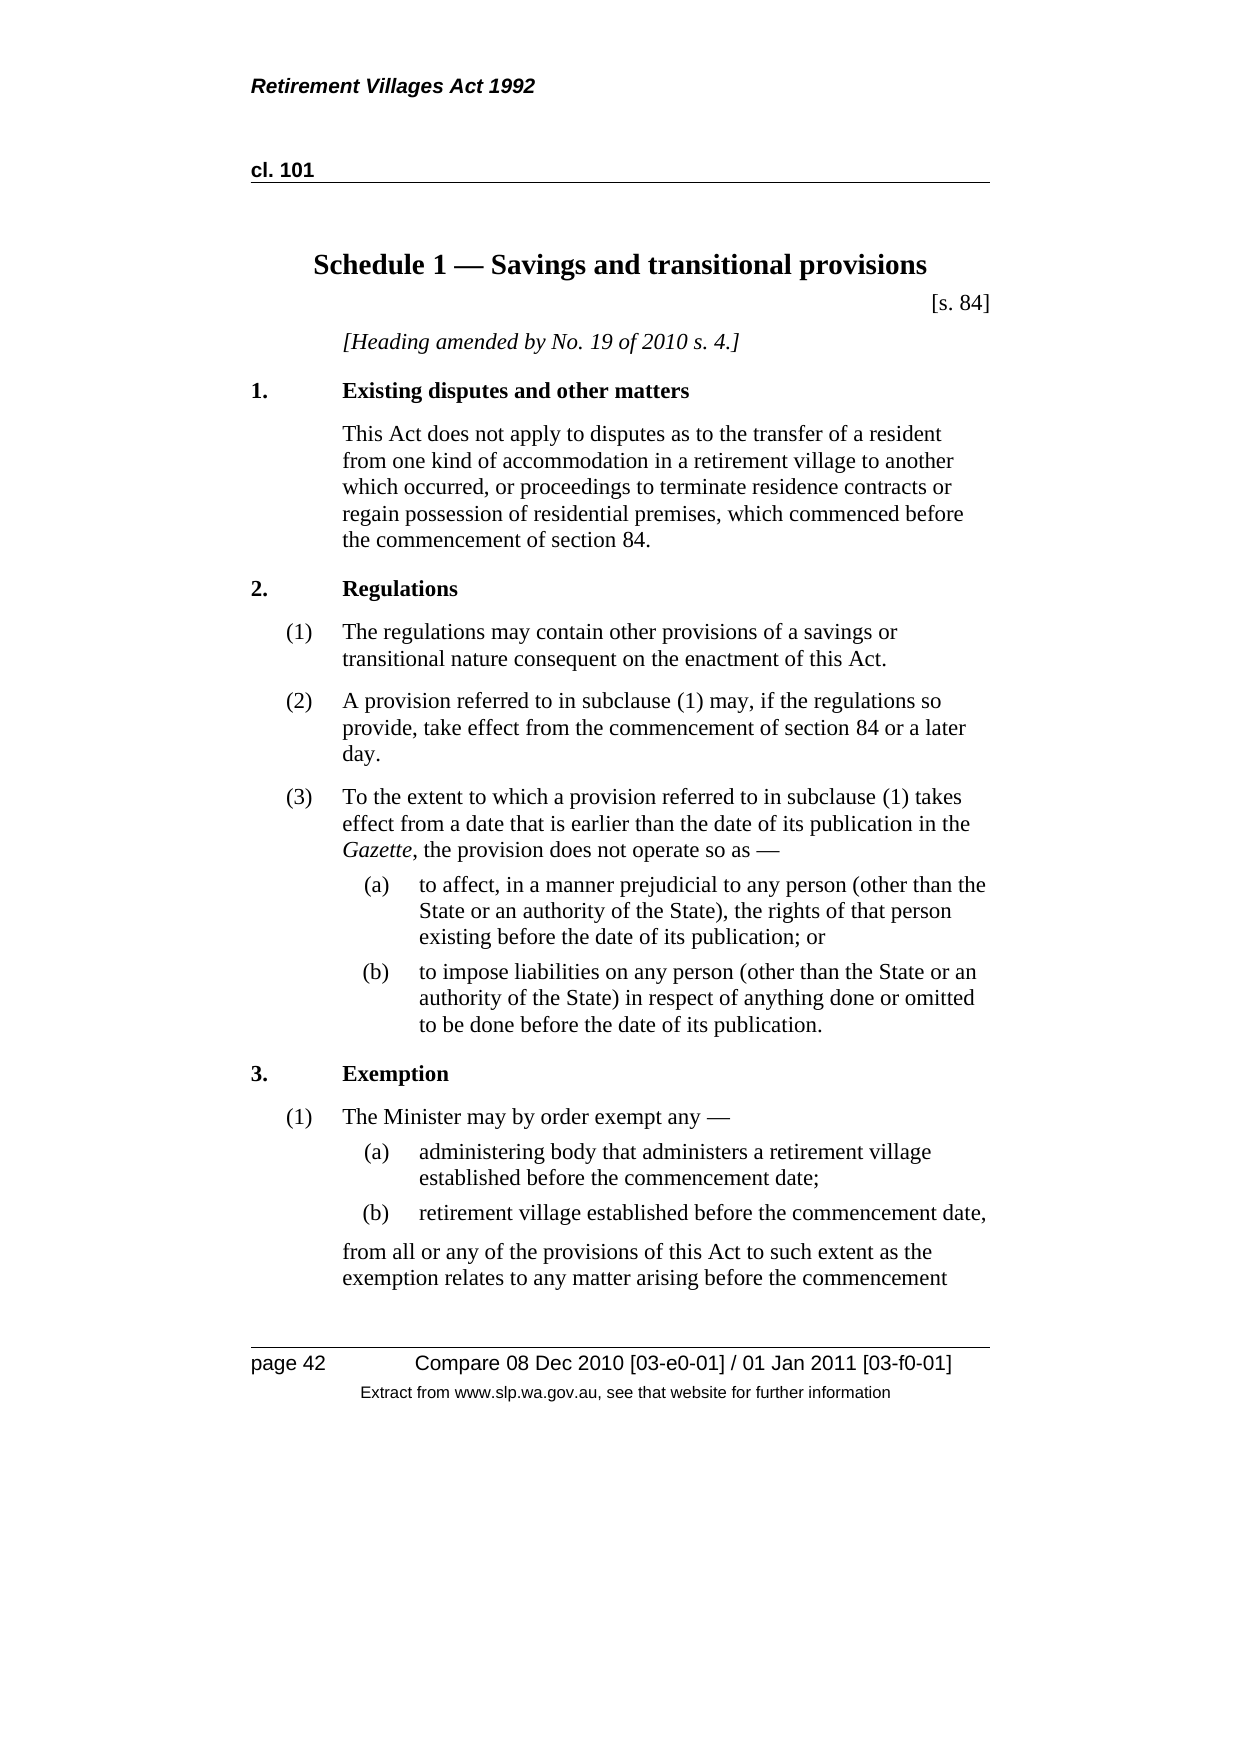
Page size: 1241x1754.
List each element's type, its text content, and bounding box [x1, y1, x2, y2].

text (1) The regulations may contain other provisions of a savings or transitional nature consequent on the enactment of this Act. [251, 618, 990, 671]
subtitle [Heading amended by No. 19 of 2010 s. 4.] [251, 328, 990, 354]
text (1) The Minister may by order exempt any — [251, 1103, 990, 1129]
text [251, 1238, 990, 1290]
subtitle 2. Regulations [251, 575, 990, 602]
text (a) to affect, in a manner prejudicial to any person (other than the State or an authority of the State), the rights of that person existing before the date of its publication; or [251, 871, 990, 950]
subtitle 1. Existing disputes and other matters [251, 377, 990, 404]
text [s. 84] [251, 289, 990, 316]
text (b) retirement village established before the commencement date, [251, 1199, 990, 1225]
text (a) administering body that administers a retirement village established before the commencement date; [251, 1138, 990, 1191]
subtitle 3. Exemption [251, 1060, 990, 1086]
text (2) A provision referred to in subclause (1) may, if the regulations so provide, take effect from the commencement of section 84 or a later day. [251, 688, 990, 767]
text (3) To the extent to which a provision referred to in subclause (1) takes effect from a date that is earlier than the date of its publication in the Gazette, the provision does not operate so as — [251, 783, 990, 862]
text (b) to impose liabilities on any person (other than the State or an authority of the State) in respect of anything done or omitted to be done before the date of its publication. [251, 958, 990, 1037]
subtitle Schedule 1 — Savings and transitional provisions [251, 247, 990, 281]
text This Act does not apply to disputes as to the transfer of a resident from one kind of accommodation in a retirement village to another which occurred, or proceedings to terminate residence contracts or regain possession of residential premises, which commenced before the commencement of section 84. [251, 421, 990, 552]
